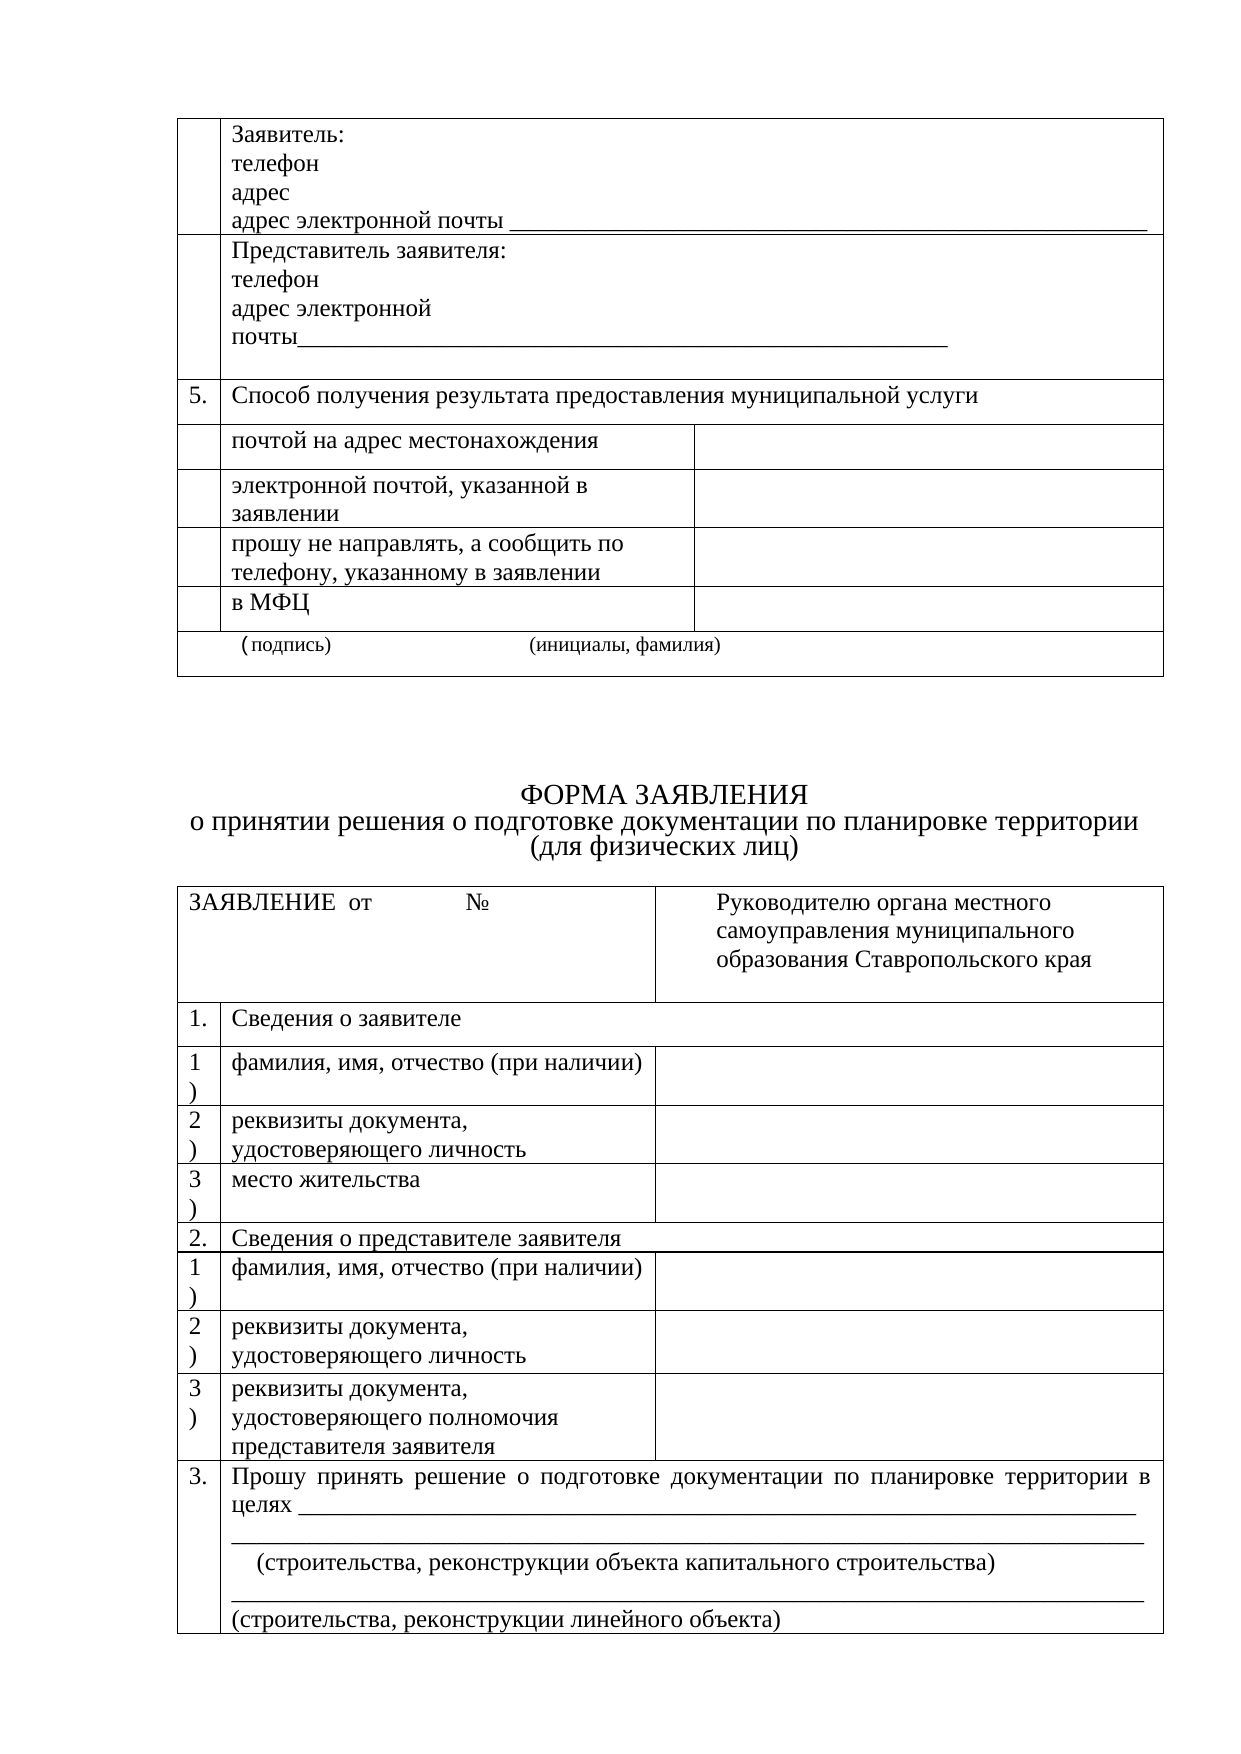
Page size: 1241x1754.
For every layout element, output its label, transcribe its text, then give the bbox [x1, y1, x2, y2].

table_cell Заявитель: телефон адрес адрес электронной почты ___________________________________________________ [221, 119, 1163, 234]
table_cell [656, 1374, 1163, 1460]
text о принятии решения о подготовке документации по планировке территории (для физических лиц) [177, 811, 1152, 861]
table_cell [695, 528, 1163, 586]
table_cell [656, 1047, 1163, 1104]
table_cell 3. [178, 1461, 220, 1633]
table_cell в МФЦ [221, 587, 694, 631]
table_cell место жительства [221, 1164, 655, 1222]
table_cell [178, 528, 220, 586]
table_cell 2) [178, 1311, 220, 1372]
table_cell [178, 470, 220, 527]
table_cell [178, 425, 220, 469]
table_cell прошу не направлять, а сообщить по телефону, указанному в заявлении [221, 528, 694, 586]
table_header ЗАЯВЛЕНИЕ от № [178, 887, 655, 1002]
table_cell фамилия, имя, отчество (при наличии) [221, 1047, 655, 1104]
table_cell реквизиты документа, удостоверяющего личность [221, 1311, 655, 1372]
table_cell реквизиты документа, удостоверяющего личность [221, 1106, 655, 1163]
table_cell фамилия, имя, отчество (при наличии) [221, 1253, 655, 1310]
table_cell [221, 1461, 1163, 1633]
table_cell [178, 119, 220, 234]
table_cell 1) [178, 1047, 220, 1104]
table_cell электронной почтой, указанной в заявлении [221, 470, 694, 527]
table_cell [656, 1311, 1163, 1372]
table_cell 1) [178, 1253, 220, 1310]
table_cell Сведения о представителе заявителя [221, 1223, 1163, 1251]
table_cell реквизиты документа, удостоверяющего полномочия представителя заявителя [221, 1374, 655, 1460]
table_cell [178, 235, 220, 379]
table_header Руководителю органа местного самоуправления муниципального образования Ставропольского края [656, 887, 1163, 1002]
text ФОРМА ЗАЯВЛЕНИЯ [177, 777, 1152, 811]
table_cell 2) [178, 1106, 220, 1163]
table_cell 5. [178, 380, 220, 424]
table_cell Представитель заявителя: телефон адрес электронной почты____________________________________________________ [221, 235, 1163, 379]
table_cell [656, 1106, 1163, 1163]
table_cell Сведения о заявителе [221, 1003, 1163, 1046]
table_cell [695, 425, 1163, 469]
table_cell 3) [178, 1164, 220, 1222]
table_cell 3) [178, 1374, 220, 1460]
table_cell [695, 470, 1163, 527]
table_cell 1. [178, 1003, 220, 1046]
table_cell [178, 587, 220, 631]
table_cell 2. [178, 1223, 220, 1251]
table_cell (подпись) (инициалы, фамилия) [178, 632, 1163, 676]
table_cell Способ получения результата предоставления муниципальной услуги [221, 380, 1163, 424]
table_cell почтой на адрес местонахождения [221, 425, 694, 469]
table_cell [656, 1164, 1163, 1222]
table_cell [656, 1253, 1163, 1310]
table_cell [695, 587, 1163, 631]
